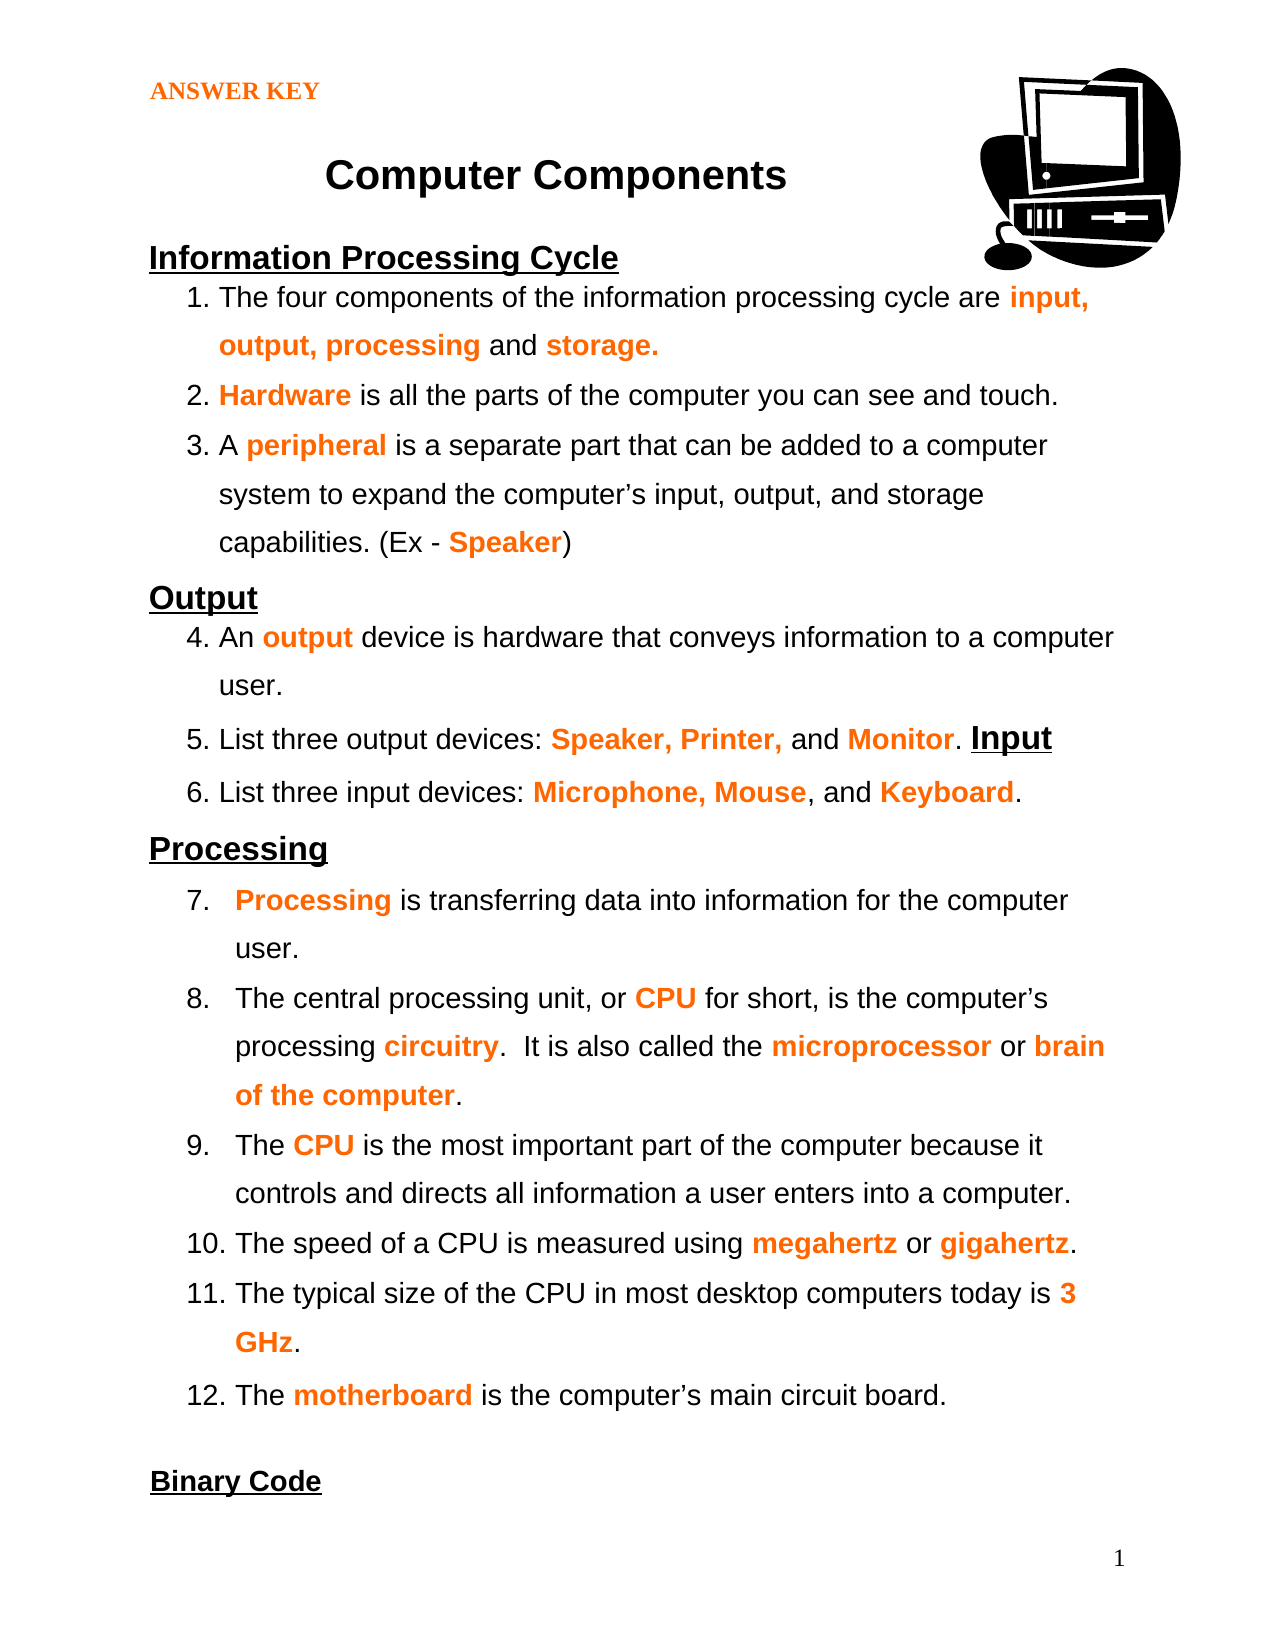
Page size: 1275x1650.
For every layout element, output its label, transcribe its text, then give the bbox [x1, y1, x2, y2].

text Computer Components [150, 151, 993, 198]
subtitle Information Processing Cycle [148, 238, 1124, 277]
text Computer Components [1026, 151, 1124, 194]
list The CPU is the most important part of the computer because it controls and directs all information a user enters into a computer. [186, 1128, 1124, 1210]
list An output device is hardware that conveys information to a computer user. [186, 620, 1124, 702]
list List three input devices: Microphone, Mouse, and Keyboard. [186, 775, 1124, 808]
list The speed of a CPU is measured using megahertz or gigahertz. [186, 1226, 1124, 1259]
subtitle Processing [148, 828, 1124, 867]
text Binary Code [150, 1464, 1124, 1497]
list A peripheral is a separate part that can be added to a computer system to expand the computer’s input, output, and storage capabilities. (Ex - Speaker) [186, 428, 1124, 559]
list Processing is transferring data into information for the computer user. [186, 883, 1124, 965]
list The motherboard is the computer’s main circuit board. [186, 1377, 1124, 1411]
list Hardware is all the parts of the computer you can see and touch. [186, 378, 1124, 412]
list The four components of the information processing cycle are input, output, processing and storage. [186, 280, 1124, 362]
list The central processing unit, or CPU for short, is the computer’s processing circuitry. It is also called the microprocessor or brain of the computer. [186, 981, 1124, 1112]
list List three output devices: Speaker, Printer, and Monitor. Input [186, 718, 1124, 757]
list The typical size of the CPU in most desktop computers today is 3 GHz. [186, 1276, 1124, 1358]
subtitle Output [148, 578, 1124, 617]
